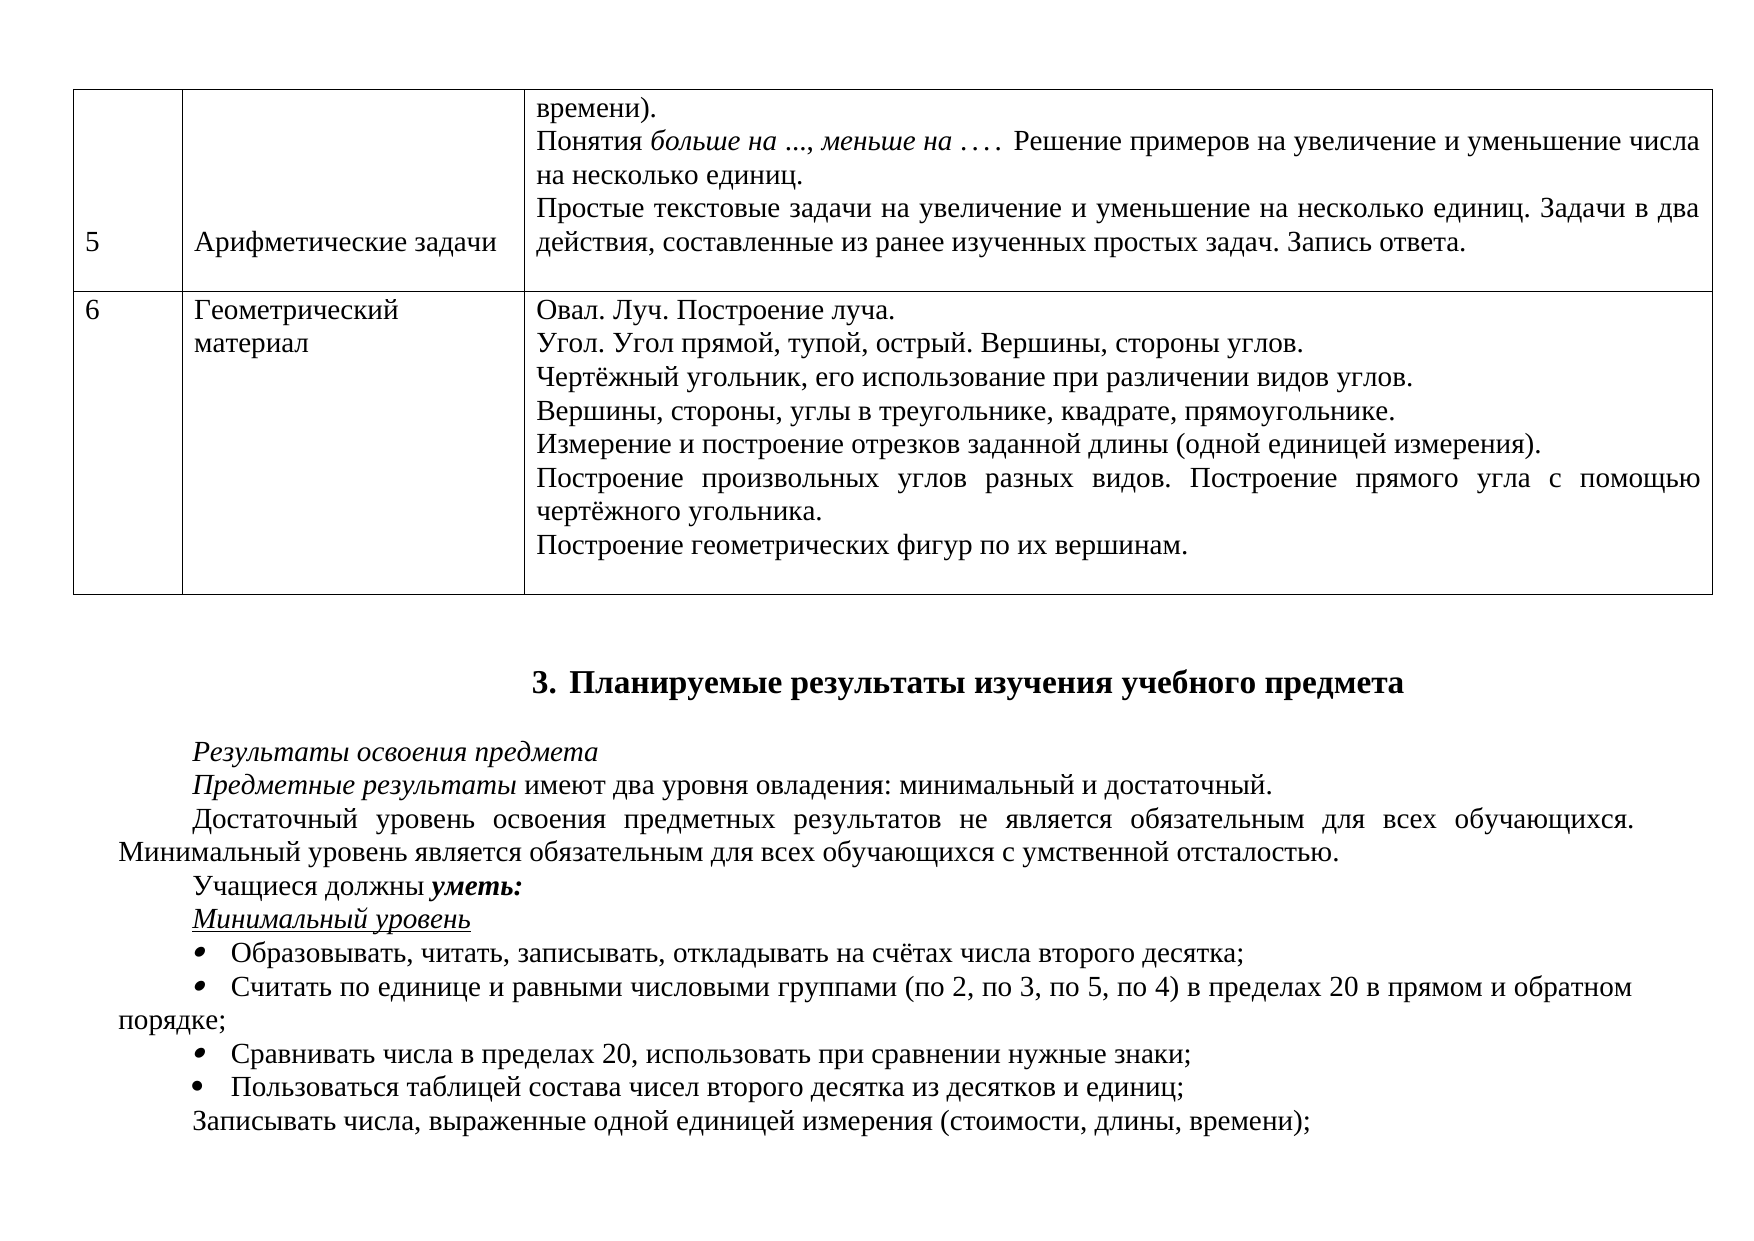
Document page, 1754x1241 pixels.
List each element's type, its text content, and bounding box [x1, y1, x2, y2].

table_cell 4 5 [74, 90, 182, 291]
table_cell 6 [74, 292, 182, 594]
text Предметные результаты имеют два уровня овладения: минимальный и достаточный. [118, 767, 1636, 801]
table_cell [525, 90, 1712, 291]
text Записывать числа, выраженные одной единицей измерения (стоимости, длины, времени); [118, 1103, 1636, 1137]
text Учащиеся должны уметь: [118, 868, 1636, 902]
list Планируемые результаты изучения учебного предмета [532, 662, 1636, 700]
list Образовывать, читать, записывать, откладывать на счётах числа второго десятка; [118, 935, 1636, 969]
list Пользоваться таблицей состава чисел второго десятка из десятков и единиц; [118, 1069, 1636, 1103]
list Считать по единице и равными числовыми группами (по 2, по 3, по 5, по 4) в пределах 20 в прямом и обратном порядке; [118, 969, 1636, 1036]
text Результаты освоения предмета [118, 734, 1636, 767]
list Сравнивать числа в пределах 20, использовать при сравнении нужные знаки; [118, 1036, 1636, 1069]
table_cell Овал. Луч. Построение луча. Угол. Угол прямой, тупой, острый. Вершины, стороны углов. Чертёжный угольник, его использование при различении видов углов. Вершины, стороны, углы в треугольнике, квадрате, прямоугольнике. Измерение и построение отрезков заданной длины (одной единицей измерения). Построение произвольных углов разных видов. Построение прямого угла с помощью чертёжного угольника. Построение геометрических фигур по их вершинам. [525, 292, 1712, 594]
table_cell Геометрический материал [183, 292, 524, 594]
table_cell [183, 90, 524, 291]
text Достаточный уровень освоения предметных результатов не является обязательным для всех обучающихся. Минимальный уровень является обязательным для всех обучающихся с умственной отсталостью. [118, 801, 1636, 868]
text Минимальный уровень [118, 902, 1636, 935]
